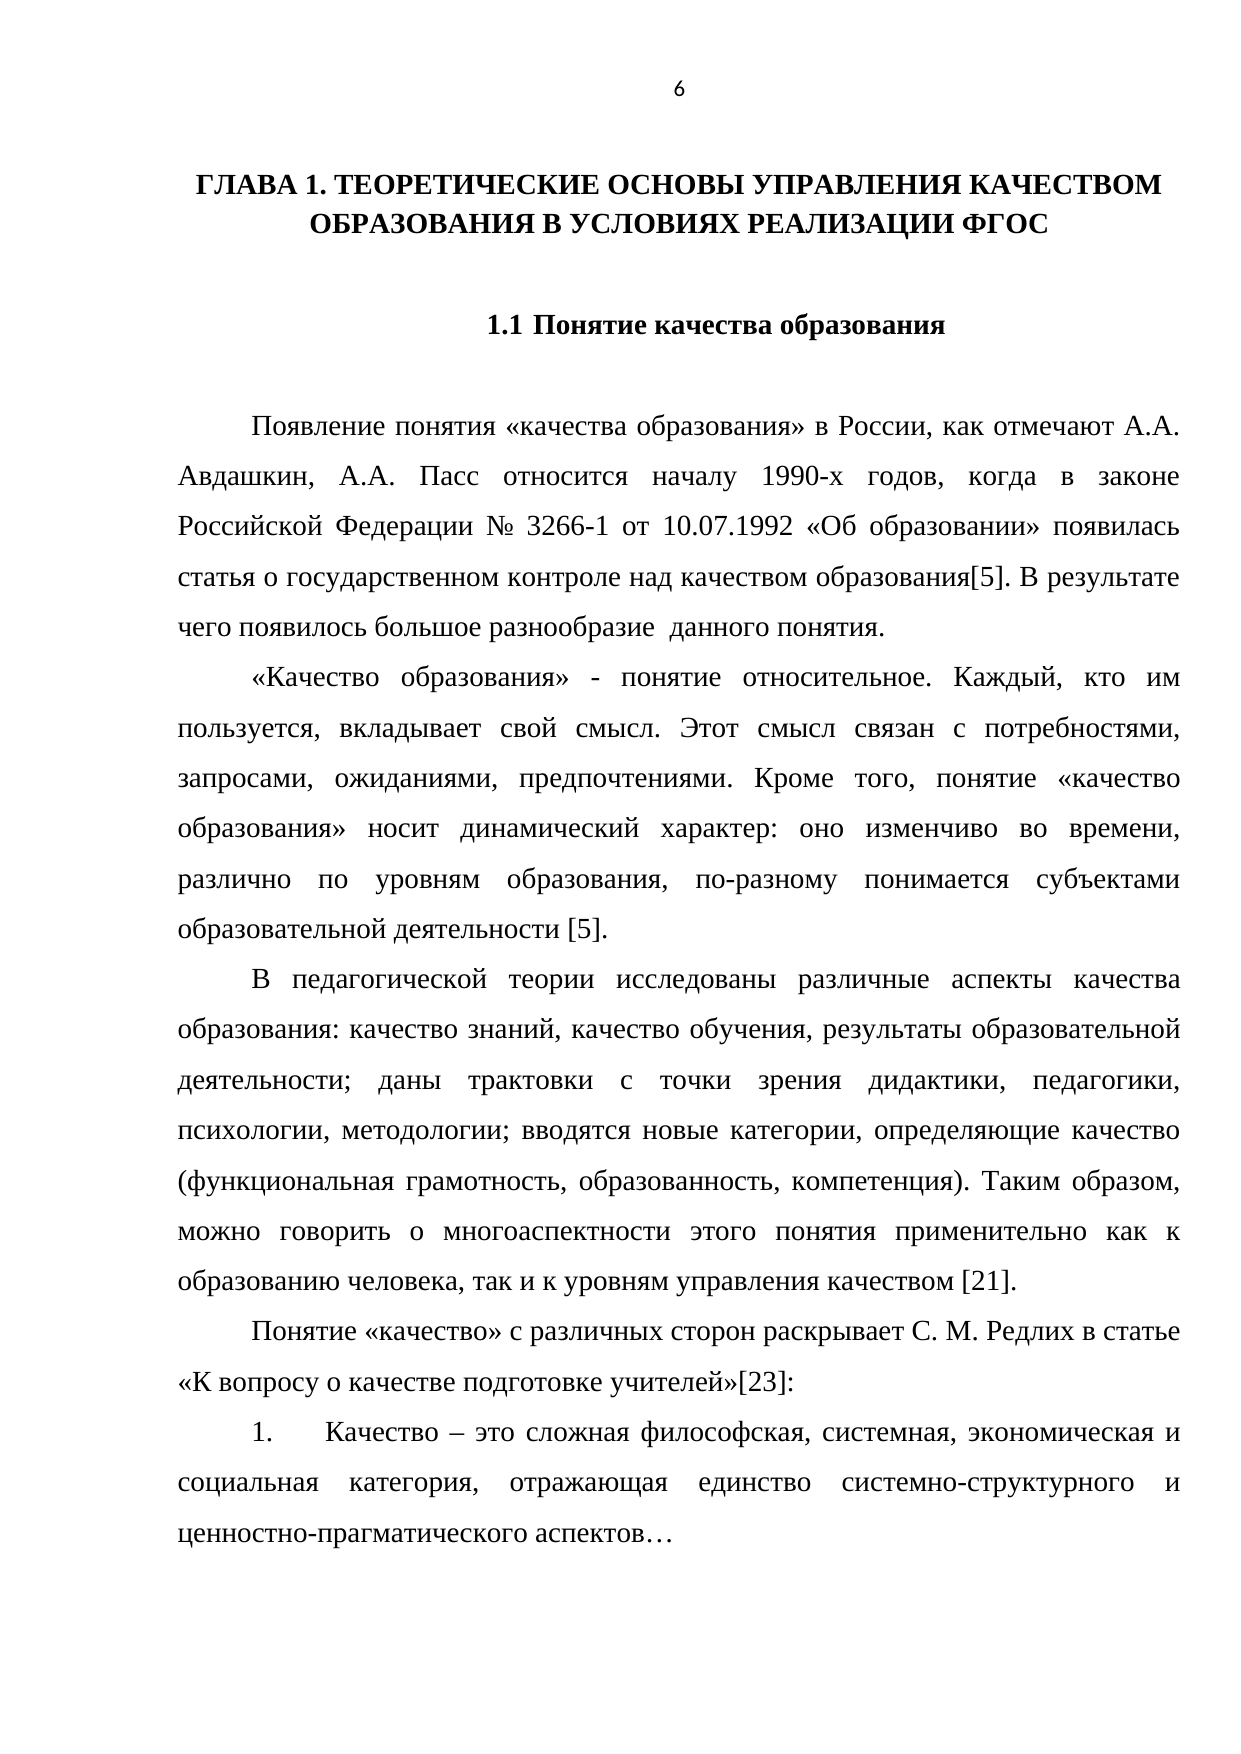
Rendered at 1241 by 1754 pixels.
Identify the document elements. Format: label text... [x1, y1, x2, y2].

list Понятие качества образования [251, 307, 1181, 341]
text Появление понятия «качества образования» в России, как отмечают А.А. Авдашкин, А.А. Пасс относится началу 1990-х годов, когда в законе Российской Федерации № 3266-1 от 10.07.1992 «Об образовании» появилась статья о государственном контроле над качеством образования[5]. В результате чего появилось большое разнообразие данного понятия. [177, 408, 1181, 643]
subtitle ГЛАВА 1. ТЕОРЕТИЧЕСКИЕ ОСНОВЫ УПРАВЛЕНИЯ КАЧЕСТВОМ ОБРАЗОВАНИЯ В УСЛОВИЯХ РЕАЛИЗАЦИИ ФГОС [177, 167, 1181, 239]
text «Качество образования» - понятие относительное. Каждый, кто им пользуется, вкладывает свой смысл. Этот смысл связан с потребностями, запросами, ожиданиями, предпочтениями. Кроме того, понятие «качество образования» носит динамический характер: оно изменчиво во времени, различно по уровням образования, по-разному понимается субъектами образовательной деятельности [5]. [177, 659, 1181, 944]
text Понятие «качество» с различных сторон раскрывает С. М. Редлих в статье «К вопросу о качестве подготовке учителей»[23]: [177, 1313, 1181, 1397]
list Качество – это сложная философская, системная, экономическая и социальная категория, отражающая единство системно-структурного и ценностно-прагматического аспектов… [177, 1414, 1181, 1548]
text В педагогической теории исследованы различные аспекты качества образования: качество знаний, качество обучения, результаты образовательной деятельности; даны трактовки с точки зрения дидактики, педагогики, психологии, методологии; вводятся новые категории, определяющие качество (функциональная грамотность, образованность, компетенция). Таким образом, можно говорить о многоаспектности этого понятия применительно как к образованию человека, так и к уровням управления качеством [21]. [177, 961, 1181, 1297]
